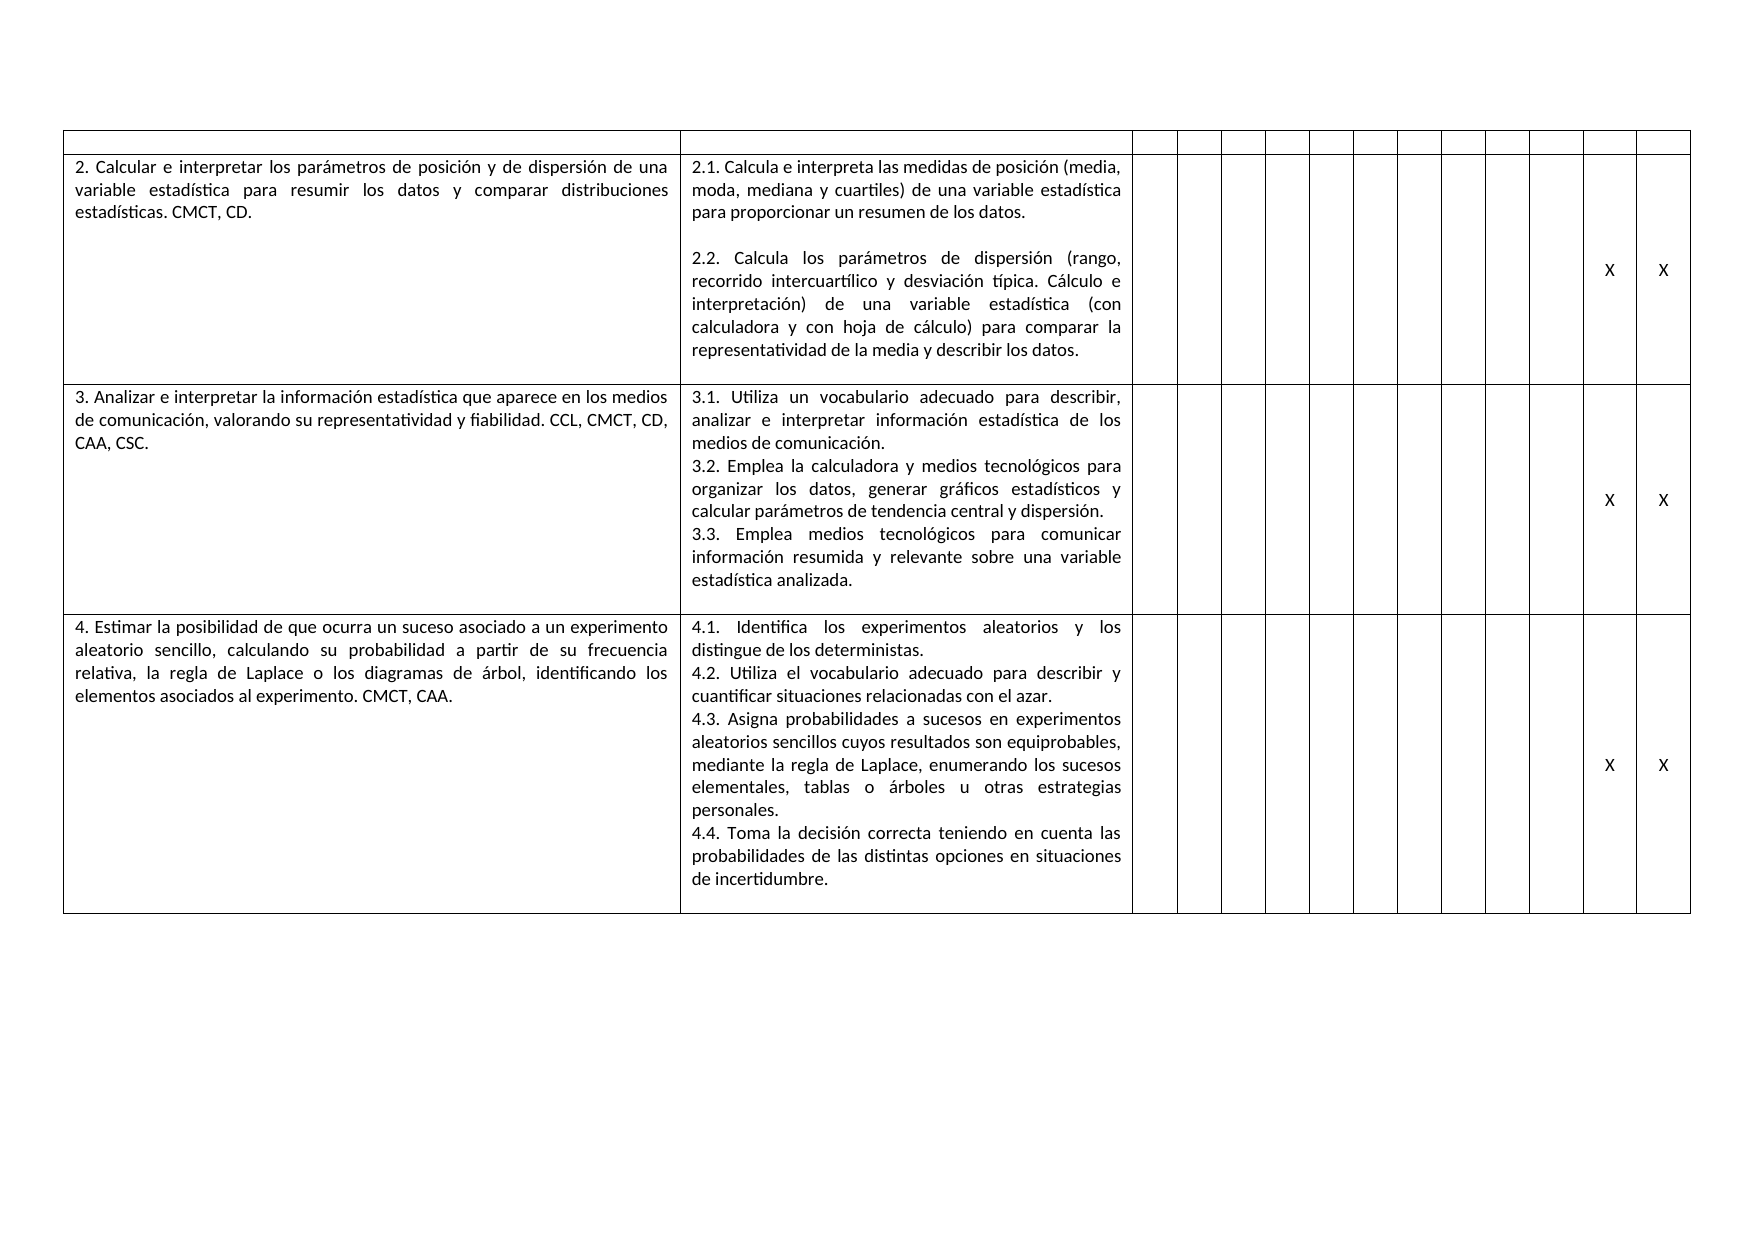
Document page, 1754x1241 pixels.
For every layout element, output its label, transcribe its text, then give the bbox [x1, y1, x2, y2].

table_cell [1442, 615, 1485, 913]
table_cell X [1637, 131, 1690, 154]
table_cell [1530, 615, 1583, 913]
table_cell [1486, 131, 1529, 154]
table_cell [1442, 131, 1485, 154]
table_cell [1354, 385, 1397, 614]
table_cell 2.1. Calcula e interpreta las medidas de posición (media, moda, mediana y cuartiles) de una variable estadística para proporcionar un resumen de los datos. 2.2. Calcula los parámetros de dispersión (rango, recorrido intercuartílico y desviación típica. Cálculo e interpretación) de una variable estadística (con calculadora y con hoja de cálculo) para comparar la representatividad de la media y describir los datos. [681, 155, 1132, 384]
table_cell [1530, 155, 1583, 384]
table_cell [1178, 385, 1221, 614]
table_cell [1266, 155, 1309, 384]
table_cell [1398, 385, 1441, 614]
table_cell [1266, 131, 1309, 154]
table_cell [1222, 131, 1265, 154]
table_cell 4. Estimar la posibilidad de que ocurra un suceso asociado a un experimento aleatorio sencillo, calculando su probabilidad a partir de su frecuencia relativa, la regla de Laplace o los diagramas de árbol, identificando los elementos asociados al experimento. CMCT, CAA. [64, 615, 680, 913]
table_cell X [1637, 385, 1690, 614]
table_cell X [1637, 155, 1690, 384]
table_cell [1178, 155, 1221, 384]
table_cell [1222, 615, 1265, 913]
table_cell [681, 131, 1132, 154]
table_cell [1398, 615, 1441, 913]
table_cell [1398, 155, 1441, 384]
table_cell [1133, 385, 1177, 614]
table_cell [1442, 385, 1485, 614]
table_cell [1178, 615, 1221, 913]
table_cell [1486, 155, 1529, 384]
table_cell [1486, 615, 1529, 913]
table_cell [1310, 615, 1353, 913]
table_cell X [1584, 385, 1636, 614]
table_cell [1222, 155, 1265, 384]
table_cell [1442, 155, 1485, 384]
table_cell X [1584, 615, 1636, 913]
table_cell 4.1. Identifica los experimentos aleatorios y los distingue de los deterministas. 4.2. Utiliza el vocabulario adecuado para describir y cuantificar situaciones relacionadas con el azar. 4.3. Asigna probabilidades a sucesos en experimentos aleatorios sencillos cuyos resultados son equiprobables, mediante la regla de Laplace, enumerando los sucesos elementales, tablas o árboles u otras estrategias personales. 4.4. Toma la decisión correcta teniendo en cuenta las probabilidades de las distintas opciones en situaciones de incertidumbre. [681, 615, 1132, 913]
table_cell 2. Calcular e interpretar los parámetros de posición y de dispersión de una variable estadística para resumir los datos y comparar distribuciones estadísticas. CMCT, CD. [64, 155, 680, 384]
table_cell 3. Analizar e interpretar la información estadística que aparece en los medios de comunicación, valorando su representatividad y fiabilidad. CCL, CMCT, CD, CAA, CSC. [64, 385, 680, 614]
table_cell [64, 131, 680, 154]
table_cell [1266, 385, 1309, 614]
table_cell X [1637, 615, 1690, 913]
table_cell [1310, 131, 1353, 154]
table_cell X [1584, 131, 1636, 154]
table_cell [1133, 615, 1177, 913]
table_cell [1133, 131, 1177, 154]
table_cell [1222, 385, 1265, 614]
table_cell 3.1. Utiliza un vocabulario adecuado para describir, analizar e interpretar información estadística de los medios de comunicación. 3.2. Emplea la calculadora y medios tecnológicos para organizar los datos, generar gráficos estadísticos y calcular parámetros de tendencia central y dispersión. 3.3. Emplea medios tecnológicos para comunicar información resumida y relevante sobre una variable estadística analizada. [681, 385, 1132, 614]
table_cell [1266, 615, 1309, 913]
table_cell [1354, 155, 1397, 384]
table_cell [1486, 385, 1529, 614]
table_cell [1178, 131, 1221, 154]
table_cell [1310, 155, 1353, 384]
table_cell X [1584, 155, 1636, 384]
table_cell [1530, 385, 1583, 614]
table_cell [1310, 385, 1353, 614]
table_cell [1133, 155, 1177, 384]
table_cell [1398, 131, 1441, 154]
table_cell [1354, 615, 1397, 913]
table_cell [1354, 131, 1397, 154]
table_cell [1530, 131, 1583, 154]
